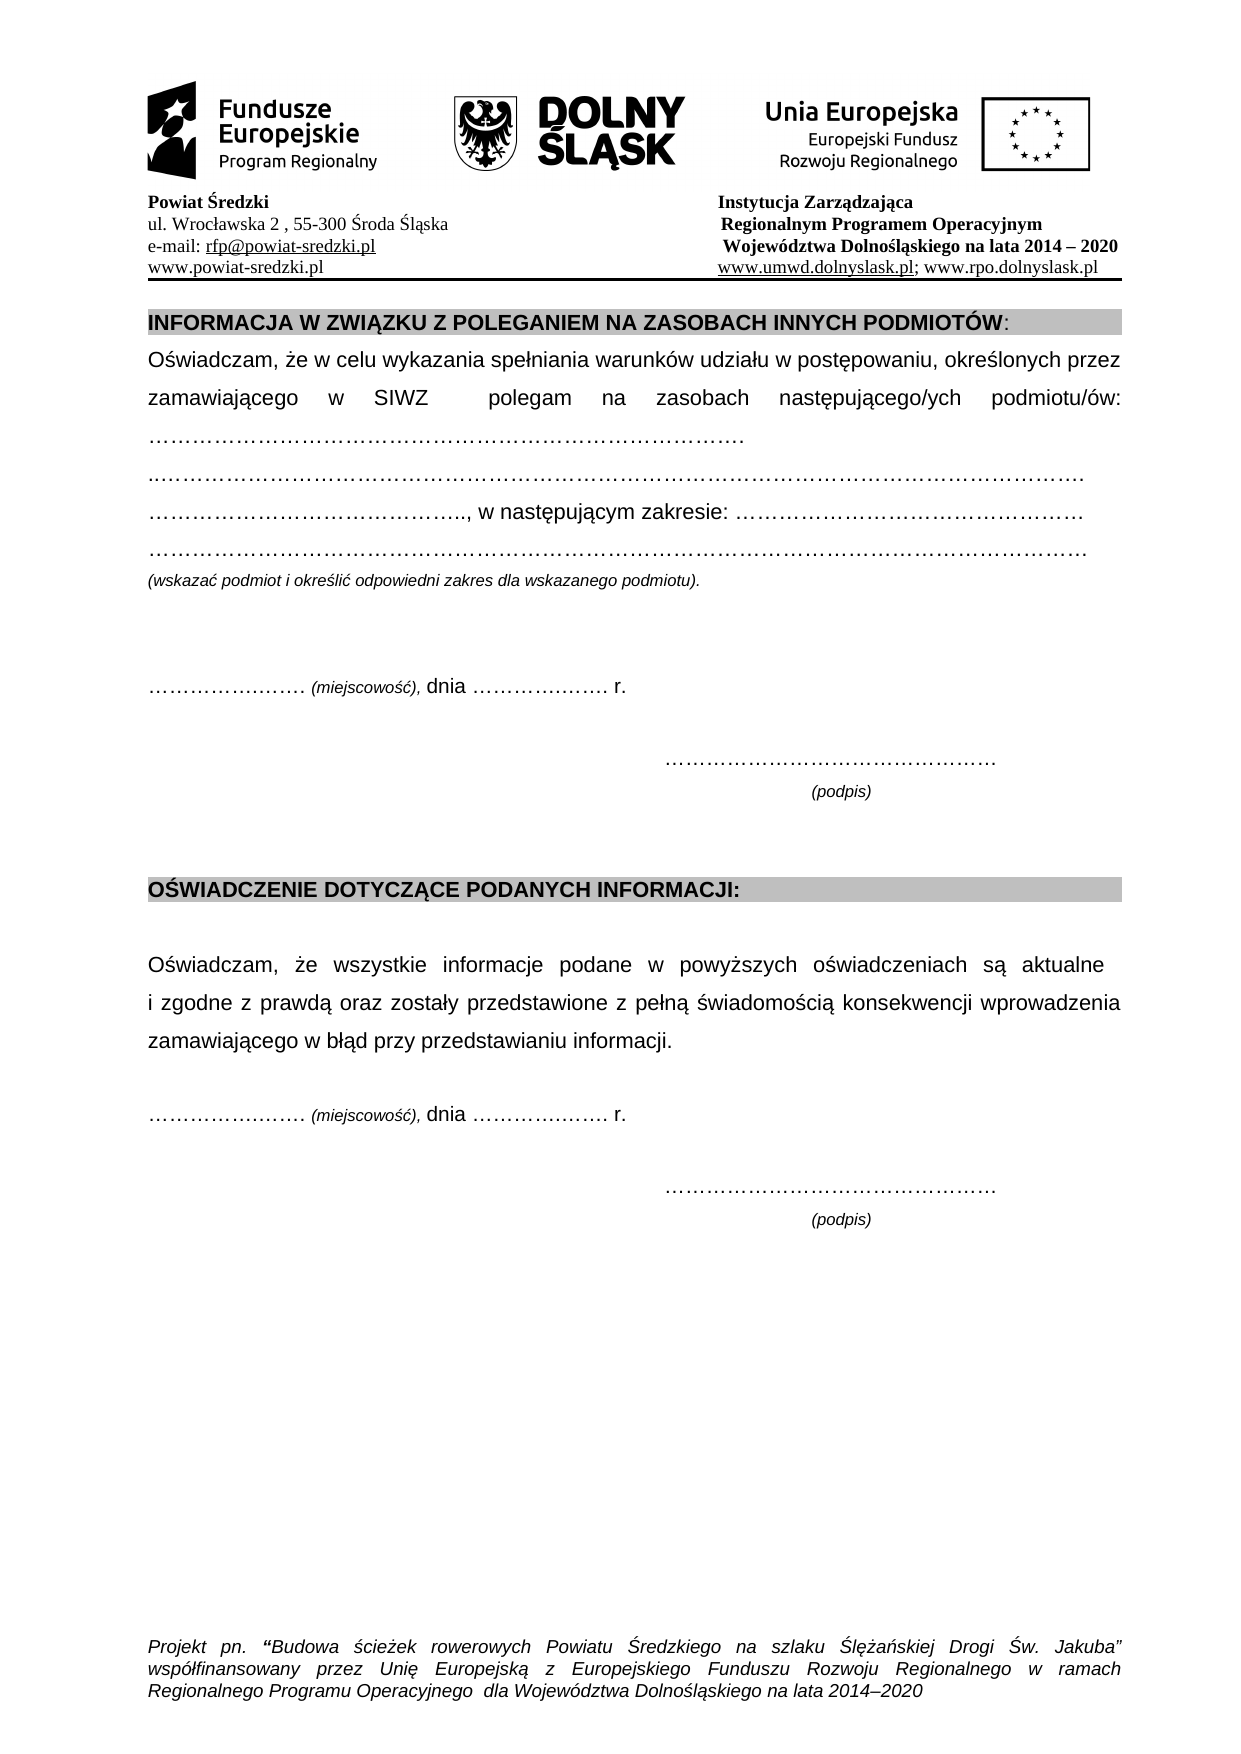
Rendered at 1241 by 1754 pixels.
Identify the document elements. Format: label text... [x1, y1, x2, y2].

text OŚWIADCZENIE DOTYCZĄCE PODANYCH INFORMACJI: [148, 877, 1122, 902]
text (podpis) [738, 1209, 1122, 1229]
text INFORMACJA W ZWIĄZKU Z POLEGANIEM NA ZASOBACH INNYCH PODMIOTÓW: [148, 309, 1122, 335]
text ..……………………………………………………………………………………………………………….…………………………………….., w następującym zakresie: ………………………………………… [148, 461, 1122, 524]
text ………………………………………………………………………………………………………………… (wskazać podmiot i określić odpowiedni zakres dla wskazanego podmiotu). [148, 536, 1122, 590]
text Oświadczam, że w celu wykazania spełniania warunków udziału w postępowaniu, określonych przez zamawiającego w SIWZ polegam na zasobach następującego/ych podmiotu/ów: ………………………………………………………………………. [148, 347, 1122, 448]
text …………….……. (miejscowość), dnia ………….……. r. [148, 1102, 1122, 1126]
text …………….……. (miejscowość), dnia ………….……. r. [148, 674, 1122, 698]
picture [147, 73, 1091, 192]
text (podpis) [738, 781, 1122, 801]
text ………………………………………… [148, 746, 1122, 769]
text Oświadczam, że wszystkie informacje podane w powyższych oświadczeniach są aktualne i zgodne z prawdą oraz zostały przedstawione z pełną świadomością konsekwencji wprowadzenia zamawiającego w błąd przy przedstawianiu informacji. [148, 952, 1122, 1053]
text ………………………………………… [148, 1174, 1122, 1198]
